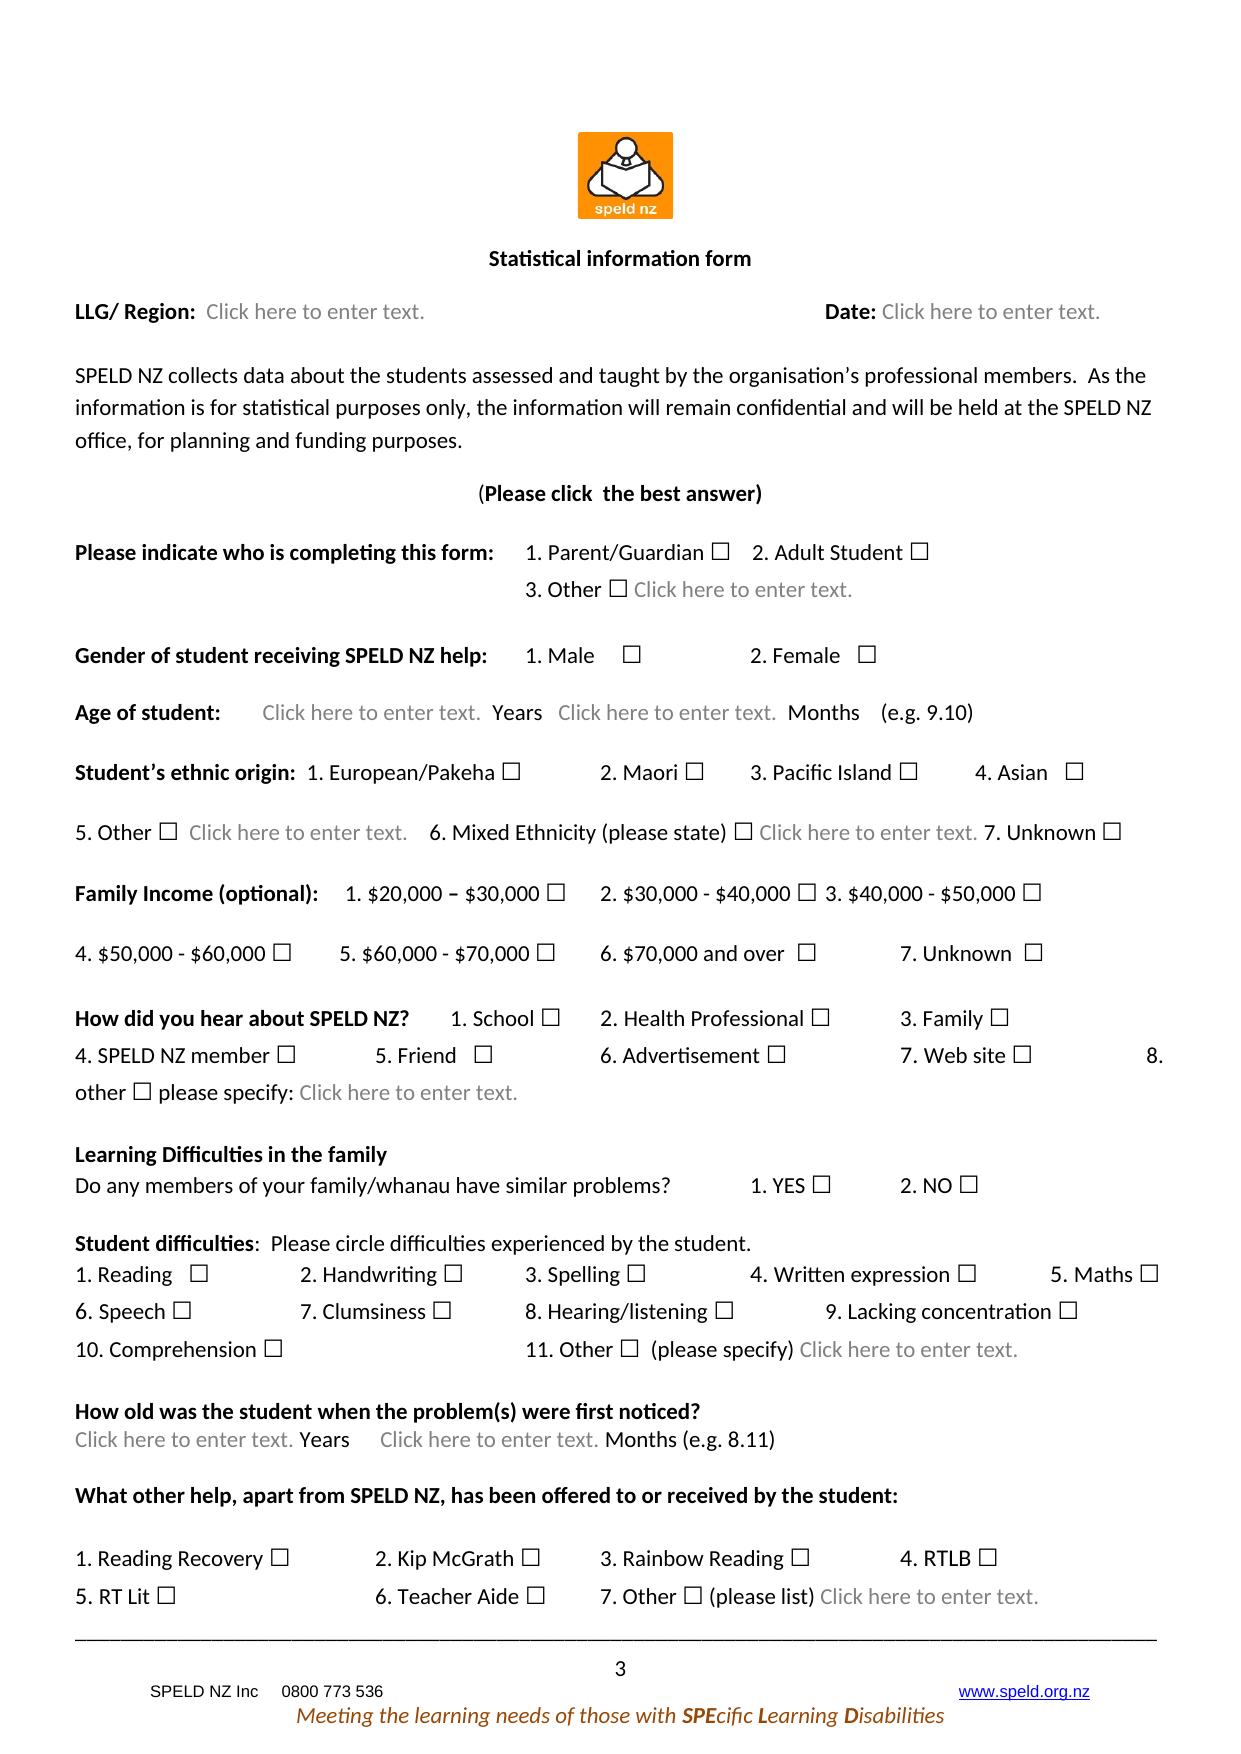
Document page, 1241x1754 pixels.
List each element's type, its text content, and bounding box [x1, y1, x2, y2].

text Please indicate who is completing this form: 1. Parent/Guardian 2. Adult Student [75, 535, 1165, 567]
text Do any members of your family/whanau have similar problems? 1. YES 2. NO [75, 1168, 1165, 1201]
text Student difficulties: Please circle difficulties experienced by the student. [75, 1229, 1165, 1257]
text 1. Reading 2. Handwriting 3. Spelling 4. Written expression 5. Maths [75, 1257, 1165, 1289]
text 5. RT Lit 6. Teacher Aide 7. Other (please list) [75, 1579, 1165, 1611]
text 5. Other 6. Mixed Ethnicity (please state) 7. Unknown [75, 815, 1165, 847]
text LLG/ Region: Date: SPELD NZ collects data about the students assessed and taught by the organisation’s professional members. As the information is for statistical purposes only, the information will remain confidential and will be held at the SPELD NZ office, for planning and funding purposes. [75, 297, 1165, 454]
text Years Months (e.g. 8.11) [75, 1425, 1165, 1453]
text 1. Reading Recovery 2. Kip McGrath 3. Rainbow Reading 4. RTLB ☐ [75, 1541, 1165, 1574]
text 6. Speech 7. Clumsiness 8. Hearing/listening 9. Lacking concentration [75, 1294, 1165, 1327]
text What other help, apart from SPELD NZ, has been offered to or received by the student: [75, 1481, 1165, 1509]
text 3. Other [450, 572, 1165, 605]
text (Please click the best answer) [75, 479, 1165, 507]
text How old was the student when the problem(s) were first noticed? [75, 1397, 1165, 1425]
text Learning Difficulties in the family [75, 1140, 1165, 1168]
text How did you hear about SPELD NZ? 1. School 2. Health Professional 3. Family 4. SPELD NZ member 5. Friend 6. Advertisement 7. Web site 8. other please specify: [75, 969, 1165, 1107]
picture [577, 132, 674, 219]
text Family Income (optional): 1. $20,000 – $30,000 2. $30,000 - $40,000 3. $40,000 - $50,000 [75, 847, 1165, 908]
text 10. Comprehension 11. Other (please specify) [75, 1332, 1165, 1364]
text Statistical information form [75, 244, 1165, 272]
text _______________________________________________________________________________________________ [75, 1616, 1165, 1644]
text Student’s ethnic origin: 1. European/Pakeha 2. Maori 3. Pacific Island 4. Asian [75, 754, 1165, 787]
text 4. $50,000 - $60,000 5. $60,000 - $70,000 6. $70,000 and over 7. Unknown [75, 936, 1165, 969]
text Age of student: Years Months (e.g. 9.10) [75, 698, 1165, 726]
text Gender of student receiving SPELD NZ help: 1. Male 2. Female [75, 638, 1165, 670]
